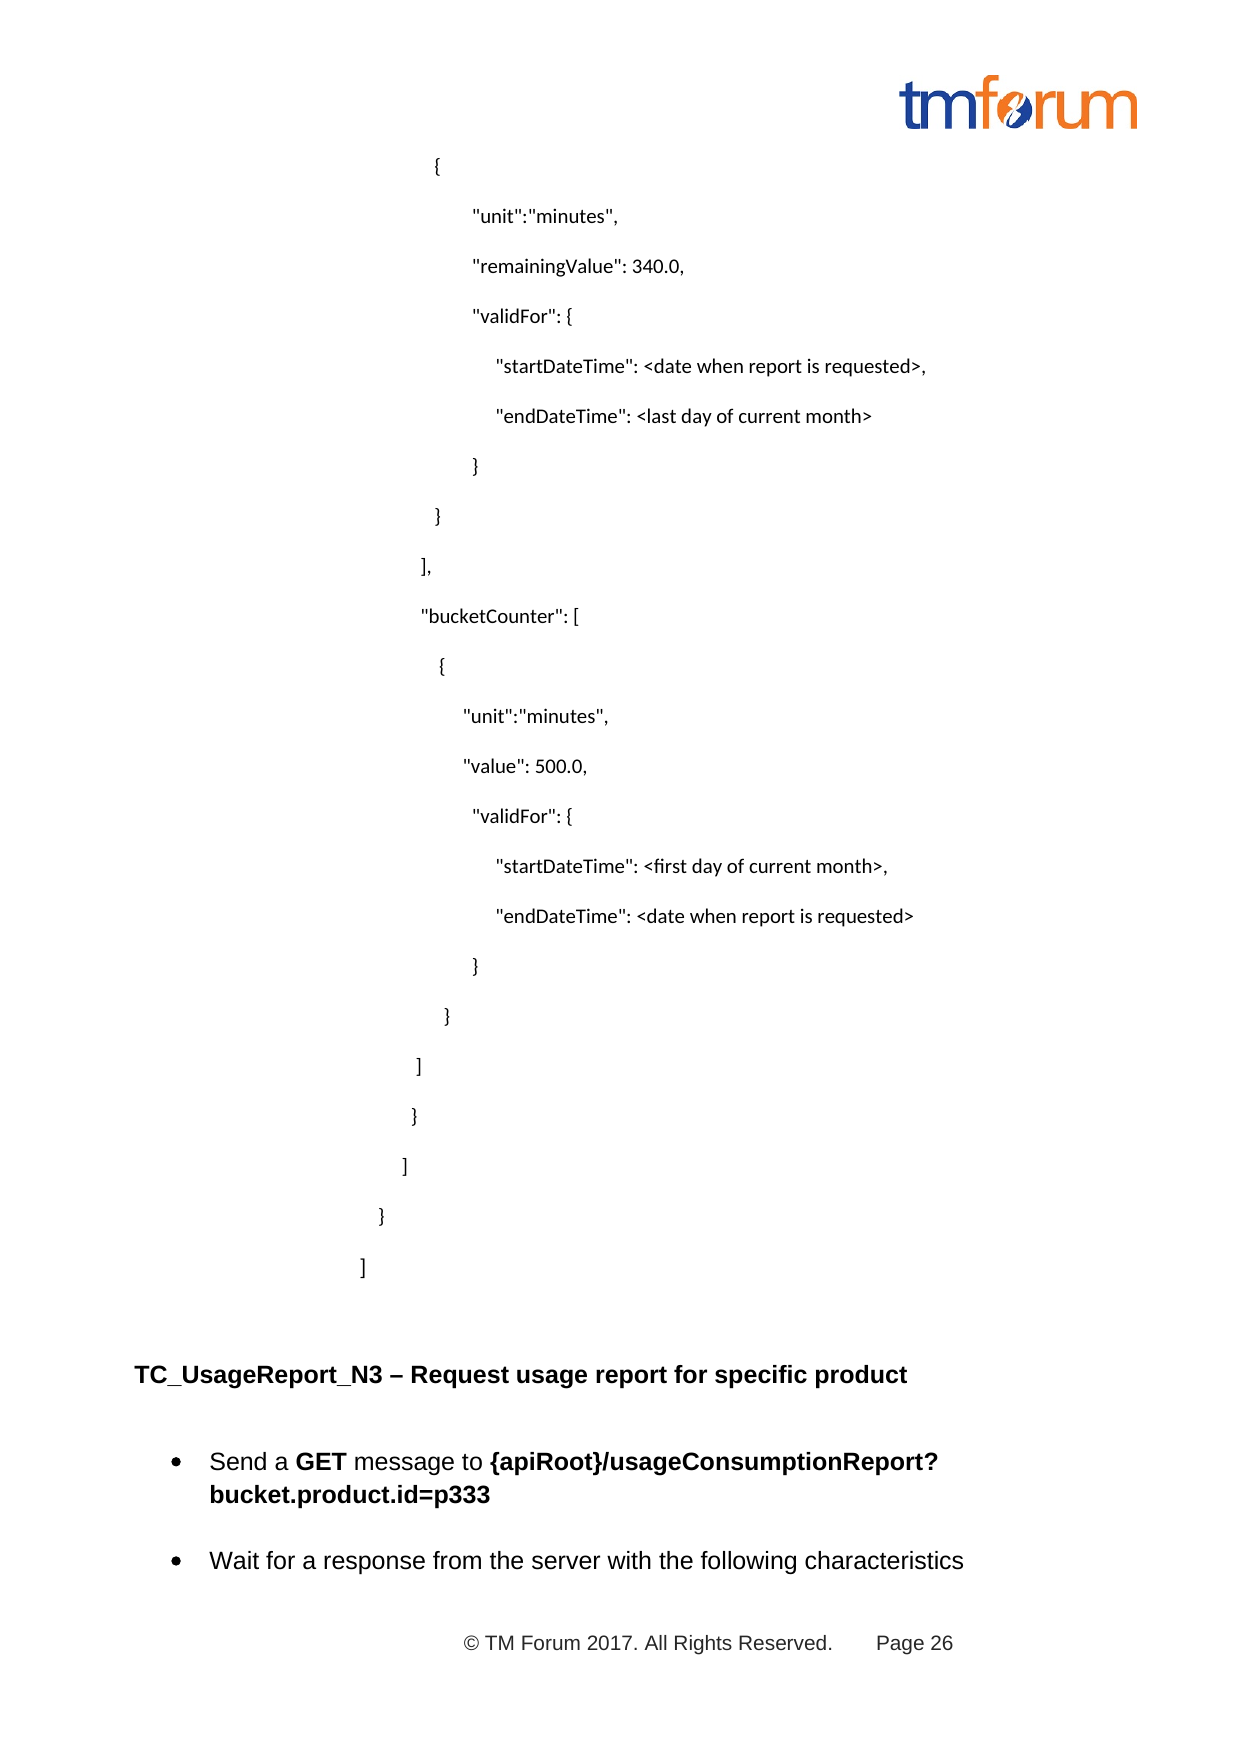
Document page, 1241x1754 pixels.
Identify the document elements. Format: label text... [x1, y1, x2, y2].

list Send a GET message to {apiRoot}/usageConsumptionReport?bucket.product.id=p333 [172, 1447, 1137, 1509]
text { [359, 653, 1137, 679]
text "endDateTime": <last day of current month> [434, 403, 1137, 429]
text "bucketCounter": [ [359, 603, 1137, 629]
text } [359, 453, 1137, 479]
text "remainingValue": 340.0, [359, 253, 1137, 279]
text "validFor": { [434, 803, 1137, 829]
text "endDateTime": <date when report is requested> [434, 903, 1137, 929]
list ] [359, 1253, 1137, 1281]
text "unit":"minutes", [359, 203, 1137, 229]
text } [359, 953, 1137, 979]
text } [359, 503, 1137, 529]
text ] [359, 1053, 1137, 1079]
text } [359, 1003, 1137, 1029]
text } [359, 1203, 1137, 1229]
text } [359, 1103, 1137, 1129]
text ], [359, 553, 1137, 579]
text TC_UsageReport_N3 – Request usage report for specific product [134, 1360, 1137, 1389]
text "startDateTime": <first day of current month>, [434, 853, 1137, 879]
list Wait for a response from the server with the following characteristics [172, 1546, 1137, 1575]
text ] [359, 1153, 1137, 1179]
picture [899, 75, 1137, 129]
text "validFor": { [434, 303, 1137, 329]
text "value": 500.0, [359, 753, 1137, 779]
text "unit":"minutes", [359, 703, 1137, 729]
text { [359, 153, 1137, 179]
text "startDateTime": <date when report is requested>, [434, 353, 1137, 379]
